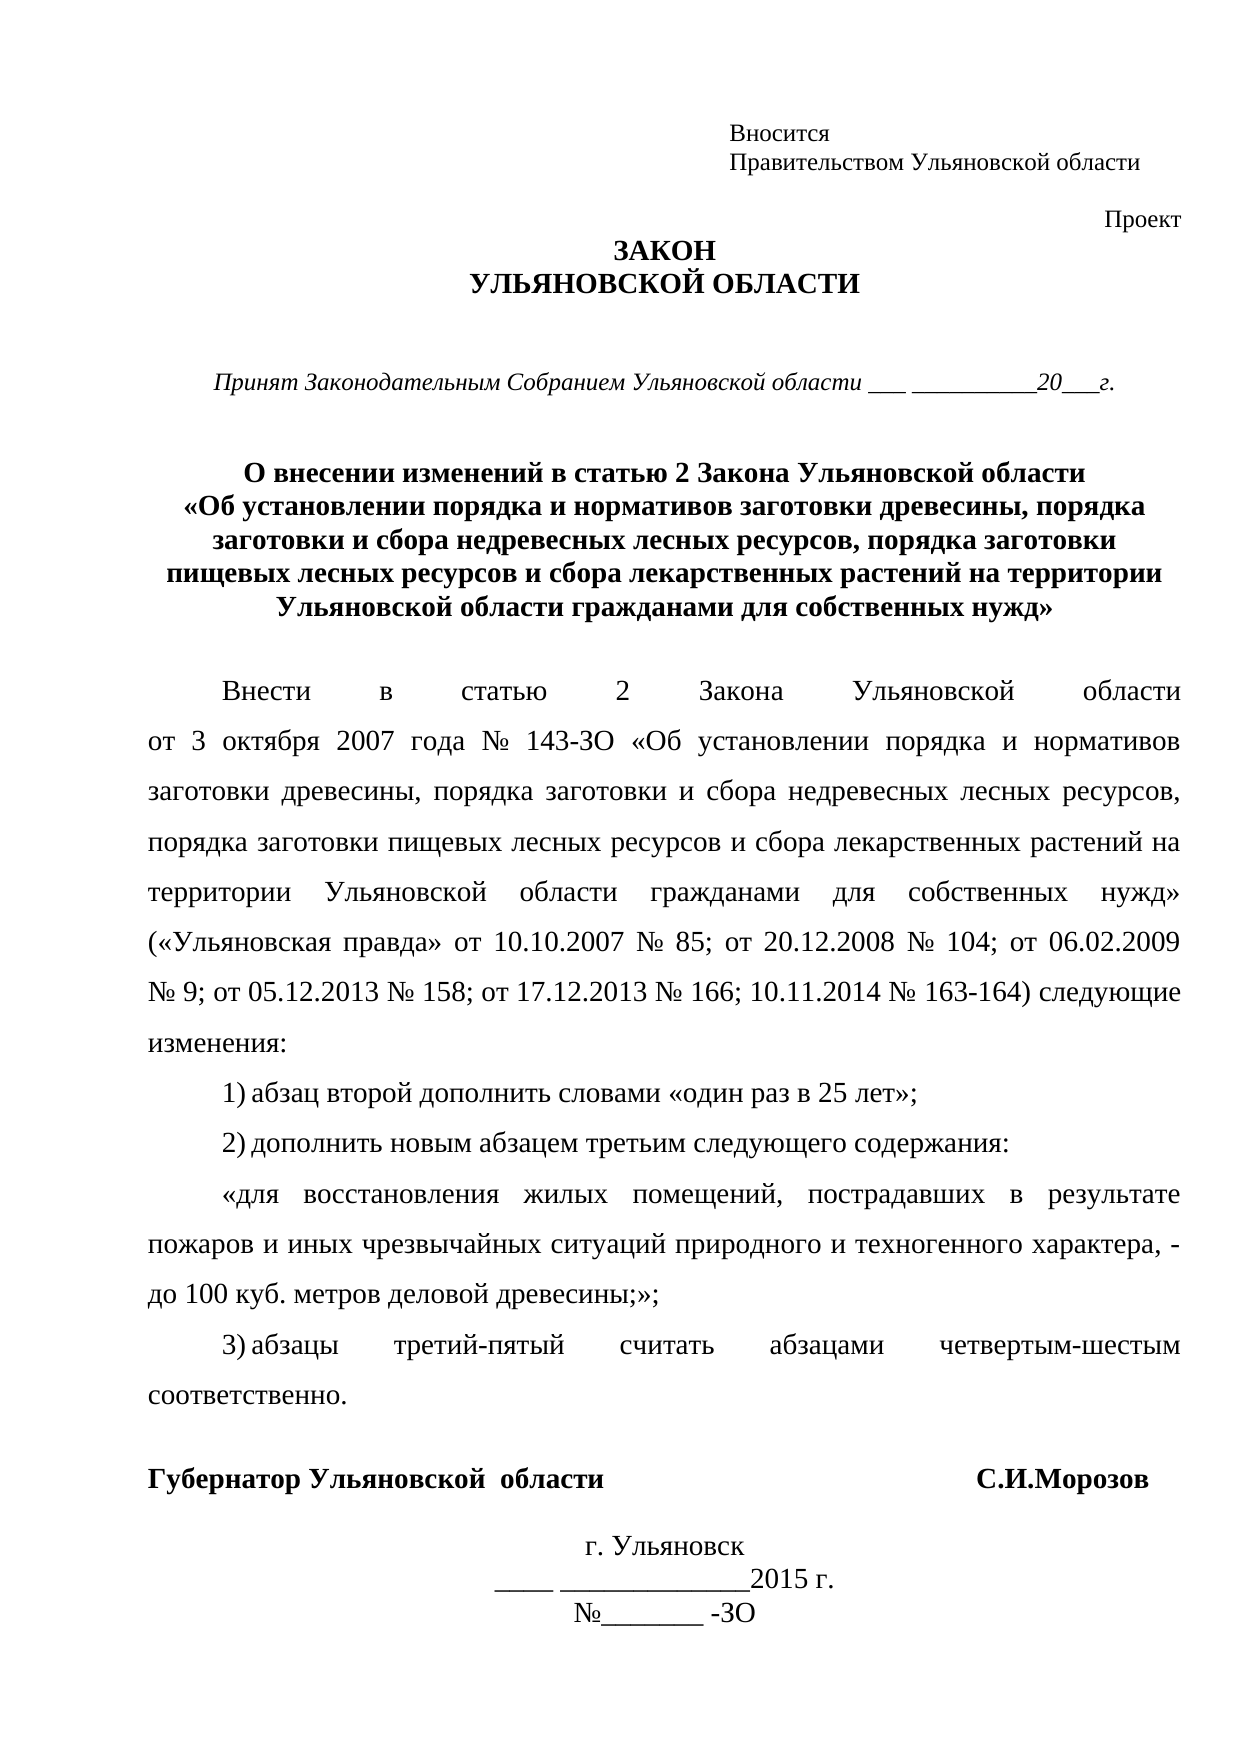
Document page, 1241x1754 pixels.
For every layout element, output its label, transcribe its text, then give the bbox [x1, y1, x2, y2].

list абзацы третий-пятый считать абзацами четвертым-шестым соответственно. [148, 1327, 1181, 1411]
text Проект [92, 204, 1181, 233]
list абзац второй дополнить словами «один раз в 25 лет»; [148, 1075, 1181, 1109]
text «для восстановления жилых помещений, пострадавших в результате пожаров и иных чрезвычайных ситуаций природного и техногенного характера, - до 100 куб. метров деловой древесины;»; [148, 1176, 1181, 1310]
text Вносится [92, 118, 1181, 147]
text Губернатор Ульяновской области С.И.Морозов [148, 1461, 1181, 1494]
text УЛЬЯНОВСКОЙ ОБЛАСТИ [148, 267, 1181, 300]
text №_______ -ЗО [148, 1595, 1181, 1629]
text «Об установлении порядка и нормативов заготовки древесины, порядка заготовки и сбора недревесных лесных ресурсов, порядка заготовки пищевых лесных ресурсов и сбора лекарственных растений на территории Ульяновской области гражданами для собственных нужд» [148, 488, 1181, 622]
text Внести в статью 2 Закона Ульяновской области от 3 октября 2007 года № 143-ЗО «Об установлении порядка и нормативов заготовки древесины, порядка заготовки и сбора недревесных лесных ресурсов, порядка заготовки пищевых лесных ресурсов и сбора лекарственных растений на территории Ульяновской области гражданами для собственных нужд» («Ульяновская правда» от 10.10.2007 № 85; от 20.12.2008 № 104; от 06.02.2009 № 9; от 05.12.2013 № 158; от 17.12.2013 № 166; 10.11.2014 № 163-164) следующие изменения: [148, 673, 1181, 1058]
list дополнить новым абзацем третьим следующего содержания: [148, 1126, 1181, 1159]
text ЗАКОН [148, 233, 1181, 267]
text г. Ульяновск [148, 1528, 1181, 1562]
text Принят Законодательным Собранием Ульяновской области ___ __________20___г. [148, 367, 1181, 396]
text ____ _____________2015 г. [148, 1562, 1181, 1595]
text Правительством Ульяновской области [92, 147, 1181, 176]
text О внесении изменений в статью 2 Закона Ульяновской области [148, 455, 1181, 488]
